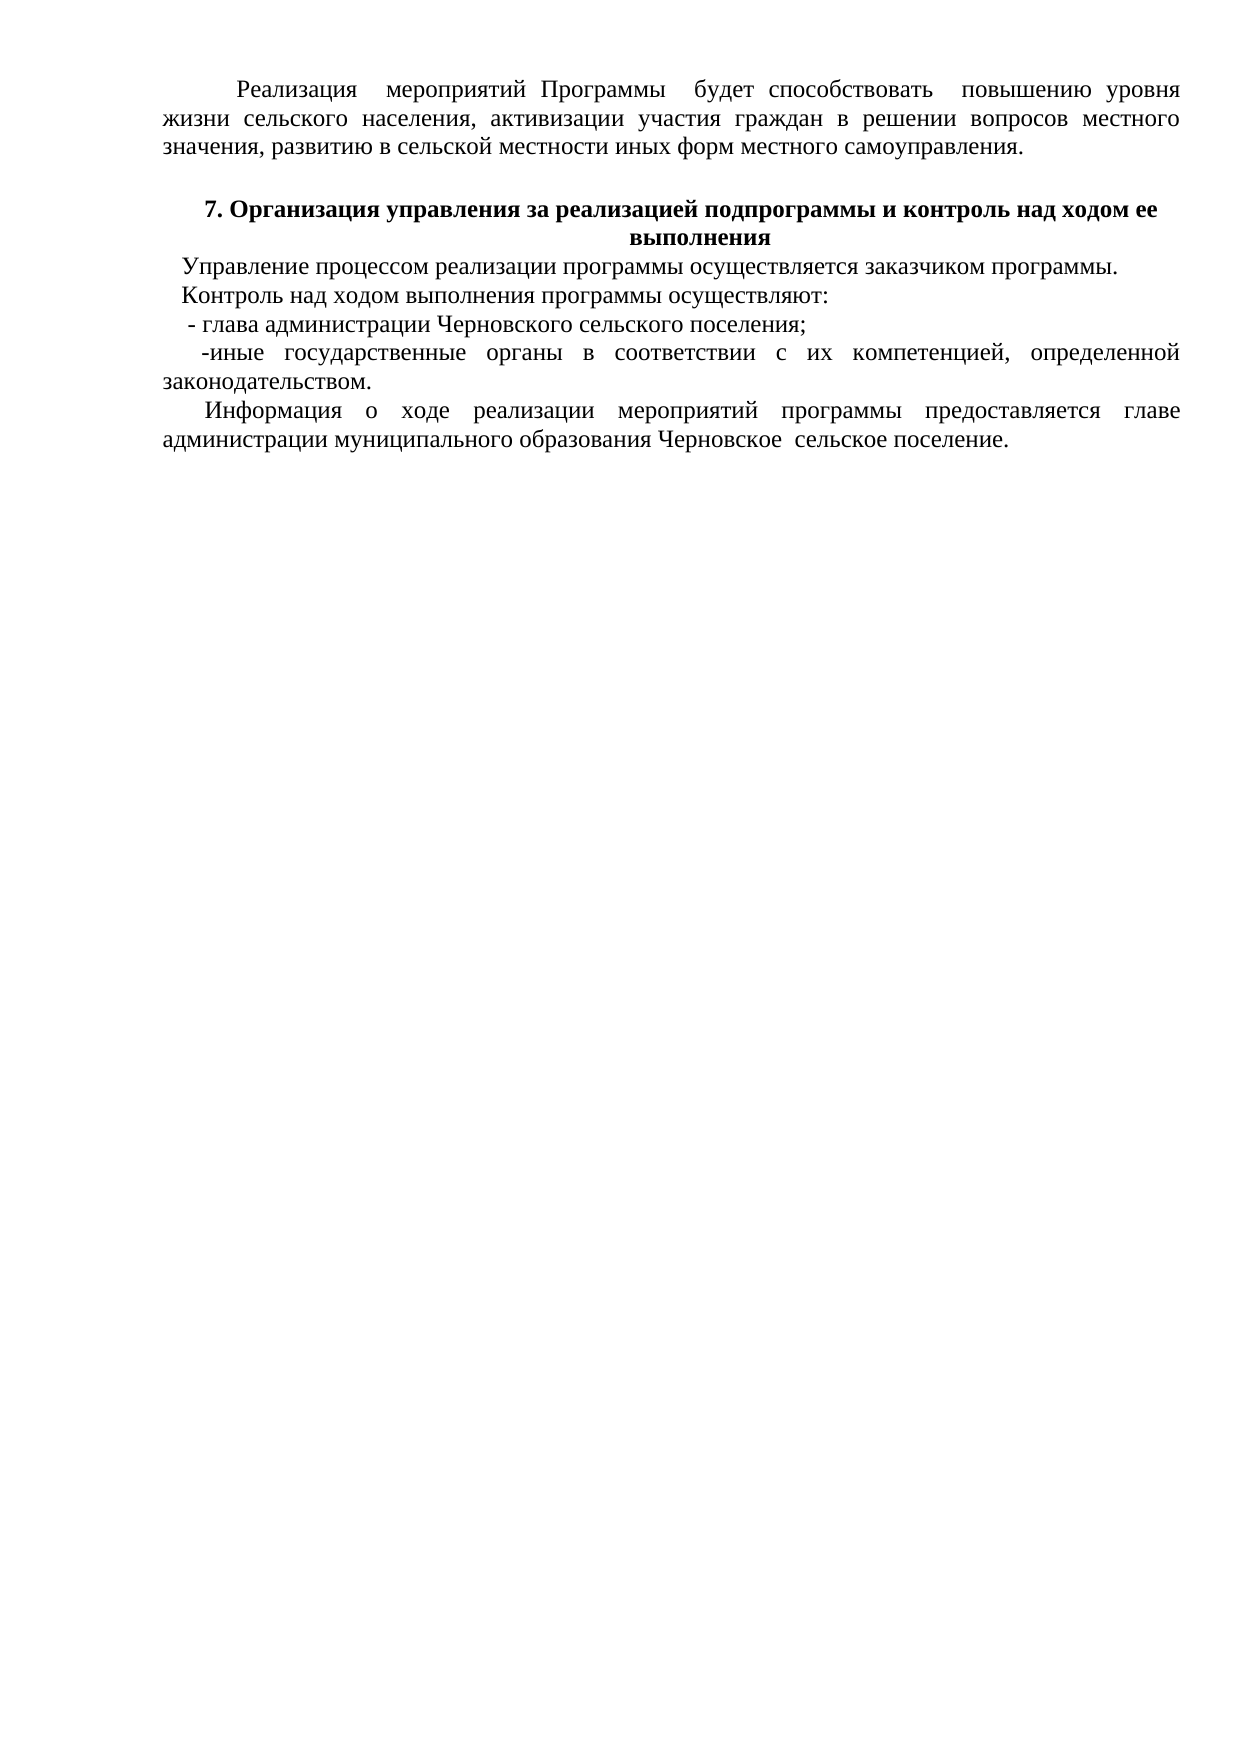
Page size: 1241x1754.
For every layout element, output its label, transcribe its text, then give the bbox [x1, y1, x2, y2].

text Информация о ходе реализации мероприятий программы предоставляется главе администрации муниципального образования Черновское сельское поселение. [162, 395, 1181, 452]
text Контроль над ходом выполнения программы осуществляют: [162, 280, 1181, 309]
text Управление процессом реализации программы осуществляется заказчиком программы. [162, 251, 1181, 280]
text Реализация мероприятий Программы будет способствовать повышению уровня жизни сельского населения, активизации участия граждан в решении вопросов местного значения, развитию в сельской местности иных форм местного самоуправления. [162, 74, 1181, 160]
text - глава администрации Черновского сельского поселения; [162, 309, 1181, 337]
text -иные государственные органы в соответствии с их компетенцией, определенной законодательством. [162, 337, 1181, 395]
text 7. Организация управления за реализацией подпрограммы и контроль над ходом ее выполнения [181, 194, 1181, 251]
